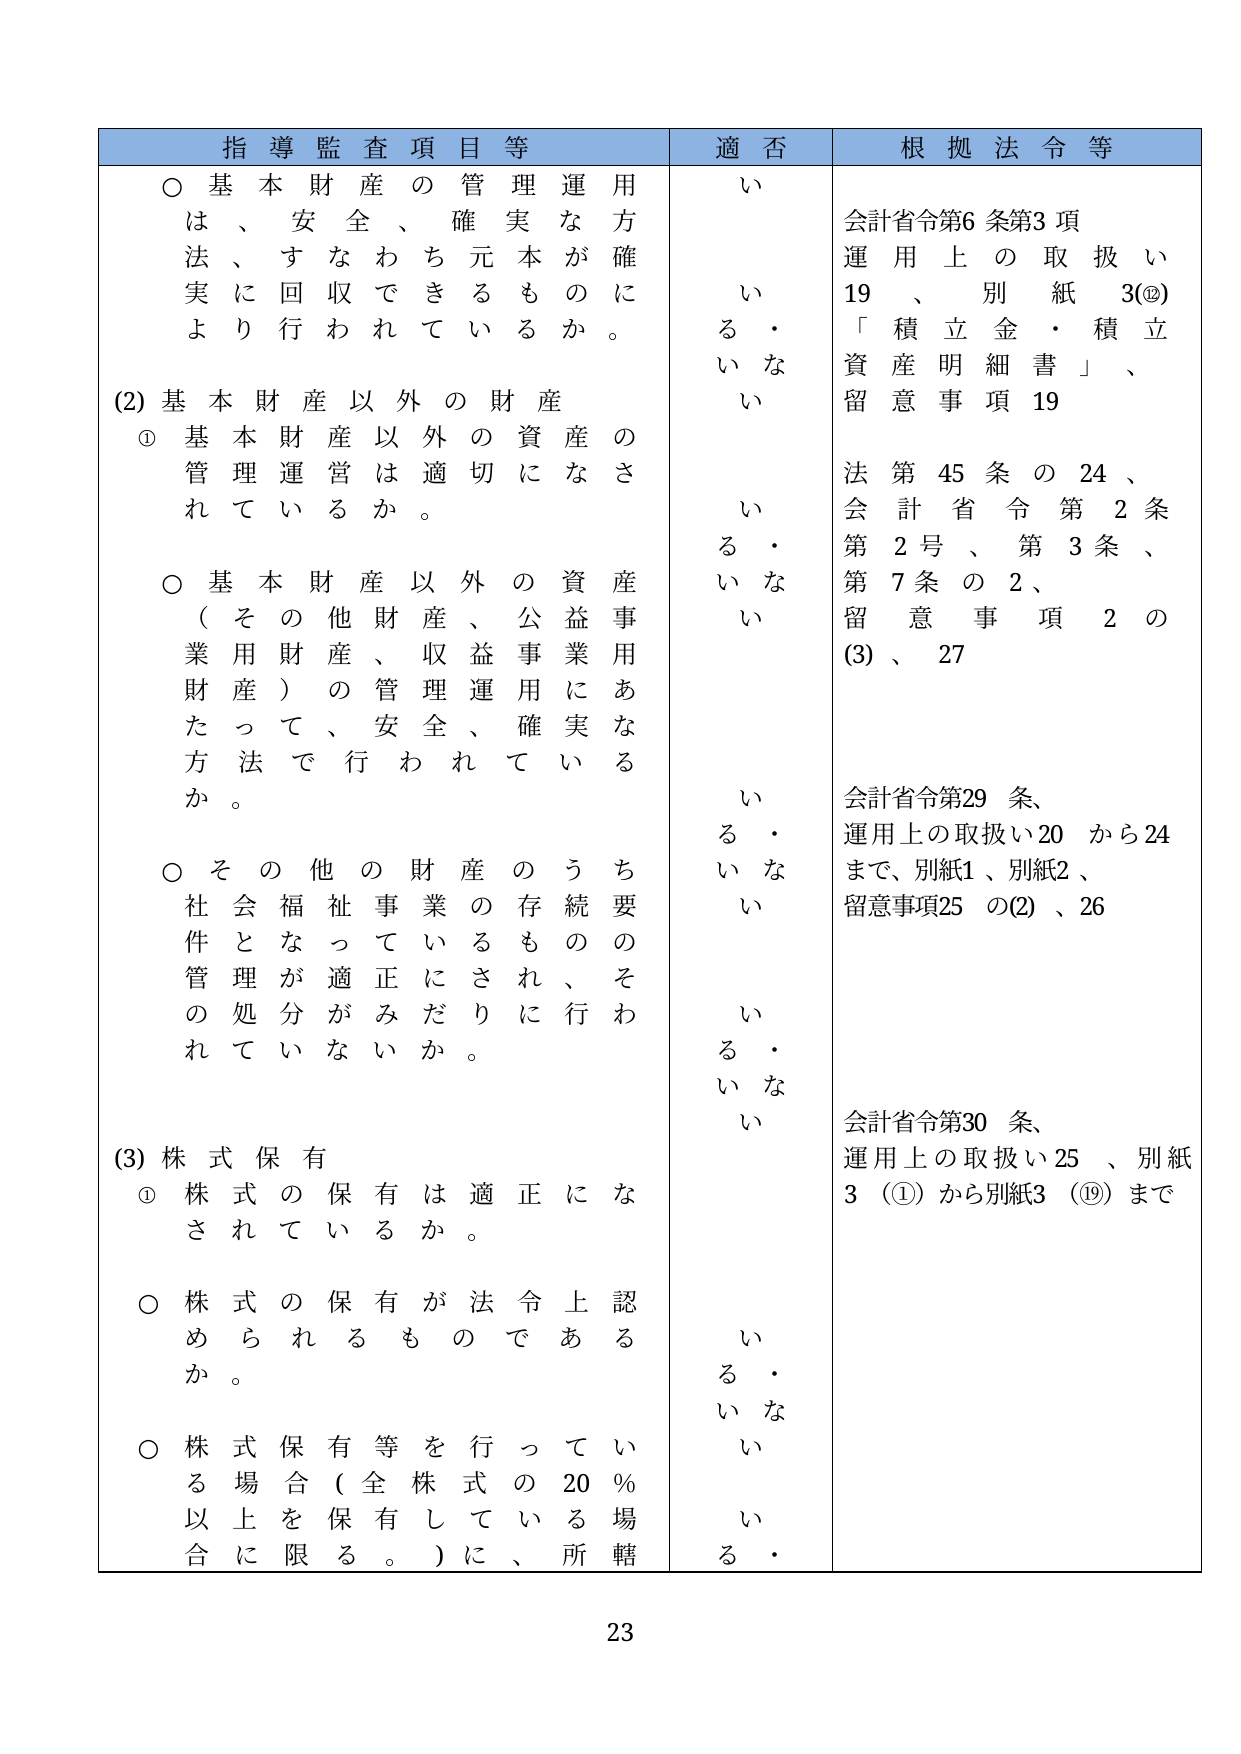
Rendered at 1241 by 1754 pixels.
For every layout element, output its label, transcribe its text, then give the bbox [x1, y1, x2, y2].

table_header 指導監査項目等 [99, 129, 669, 165]
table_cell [99, 166, 669, 1571]
table_header 根拠法令等 [833, 129, 1201, 165]
table_header 適否 [670, 129, 832, 165]
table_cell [833, 166, 1201, 1571]
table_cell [670, 166, 832, 1571]
